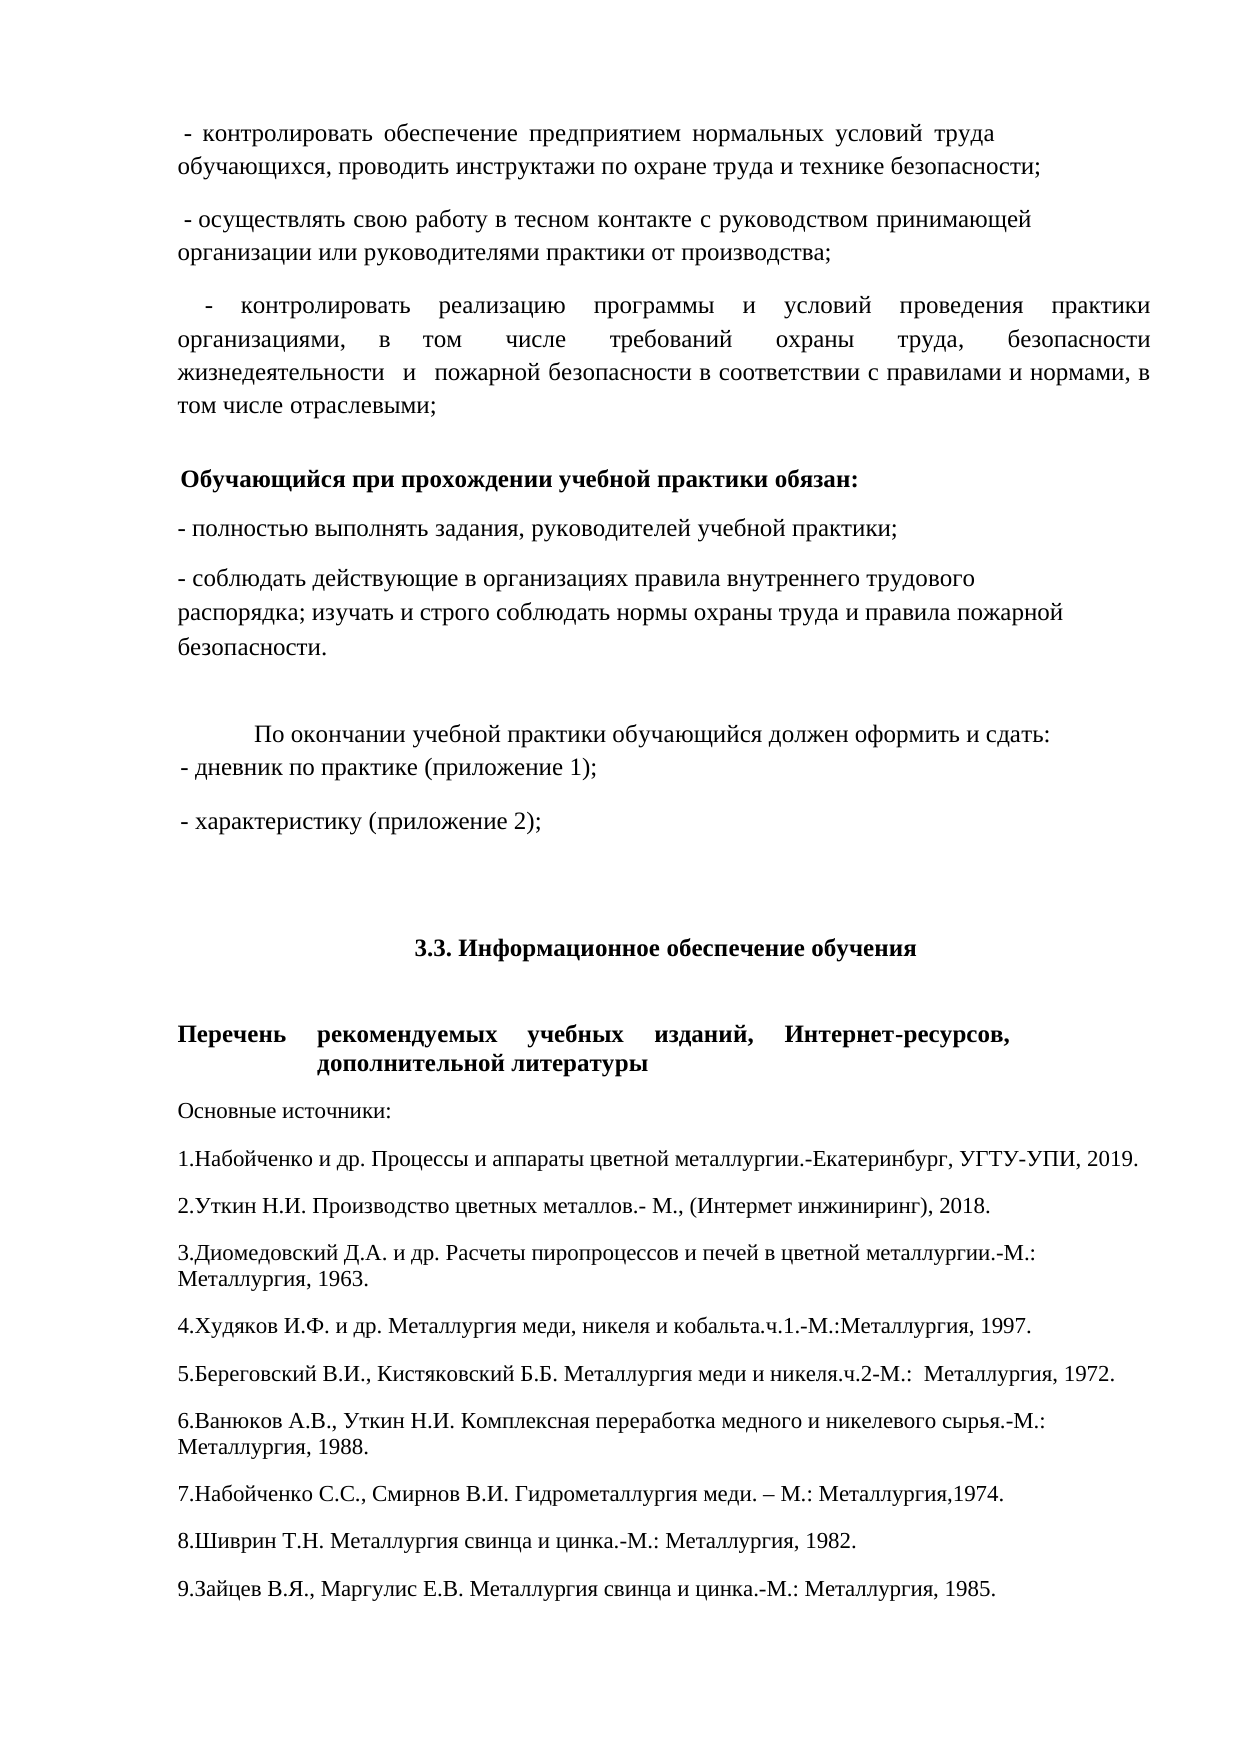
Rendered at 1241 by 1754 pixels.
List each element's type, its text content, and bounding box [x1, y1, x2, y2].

text 8.Шиврин Т.Н. Металлургия свинца и цинка.-М.: Металлургия, 1982. [177, 1528, 1152, 1554]
text - полностью выполнять задания, руководителей учебной практики; [177, 513, 1154, 542]
table_header По окончании учебной практики обучающийся должен оформить и сдать: - дневник по практике (приложение 1); - характеристику (приложение 2); - аттестационный лист (приложение3). [177, 718, 1232, 884]
text 3.Диомедовский Д.А. и др. Расчеты пиропроцессов и печей в цветной металлургии.-М.: Металлургия, 1963. [177, 1239, 1152, 1292]
text - соблюдать действующие в организациях правила внутреннего трудового распорядка; изучать и строго соблюдать нормы охраны труда и правила пожарной безопасности. [177, 563, 1080, 661]
text 6.Ванюков А.В., Уткин Н.И. Комплексная переработка медного и никелевого сырья.-М.: Металлургия, 1988. [177, 1407, 1152, 1459]
text 4.Худяков И.Ф. и др. Металлургия меди, никеля и кобальта.ч.1.-М.:Металлургия, 1997. [177, 1312, 1152, 1339]
text 5.Береговский В.И., Кистяковский Б.Б. Металлургия меди и никеля.ч.2-М.: Металлургия, 1972. [177, 1360, 1152, 1386]
text 1.Набойченко и др. Процессы и аппараты цветной металлургии.-Екатеринбург, УГТУ-УПИ, 2019. [177, 1144, 1152, 1171]
text 9.Зайцев В.Я., Маргулис Е.В. Металлургия свинца и цинка.-М.: Металлургия, 1985. [177, 1575, 1152, 1601]
text 3.3. Информационное обеспечение обучения [177, 933, 1154, 962]
text Обучающийся при прохождении учебной практики обязан: [180, 464, 1154, 493]
text 7.Набойченко С.С., Смирнов В.И. Гидрометаллургия меди. – М.: Металлургия,1974. [177, 1480, 1152, 1507]
text Перечень рекомендуемых учебных изданий, Интернет-ресурсов, дополнительной литературы [177, 1019, 1158, 1077]
text - контролировать обеспечение предприятием нормальных условий труда обучающихся, проводить инструктажи по охране труда и технике безопасности; [177, 118, 1155, 179]
text Основные источники: [177, 1097, 1152, 1124]
text 2.Уткин Н.И. Производство цветных металлов.- М., (Интермет инжиниринг), 2018. [177, 1192, 1152, 1218]
text - контролировать реализацию программы и условий проведения практики организациями, в том числе требований охраны труда, безопасности жизнедеятельности и пожарной безопасности в соответствии с правилами и нормами, в том числе отраслевыми; [177, 291, 1151, 418]
text - осуществлять свою работу в тесном контакте с руководством принимающей организации или руководителями практики от производства; [177, 204, 1154, 266]
